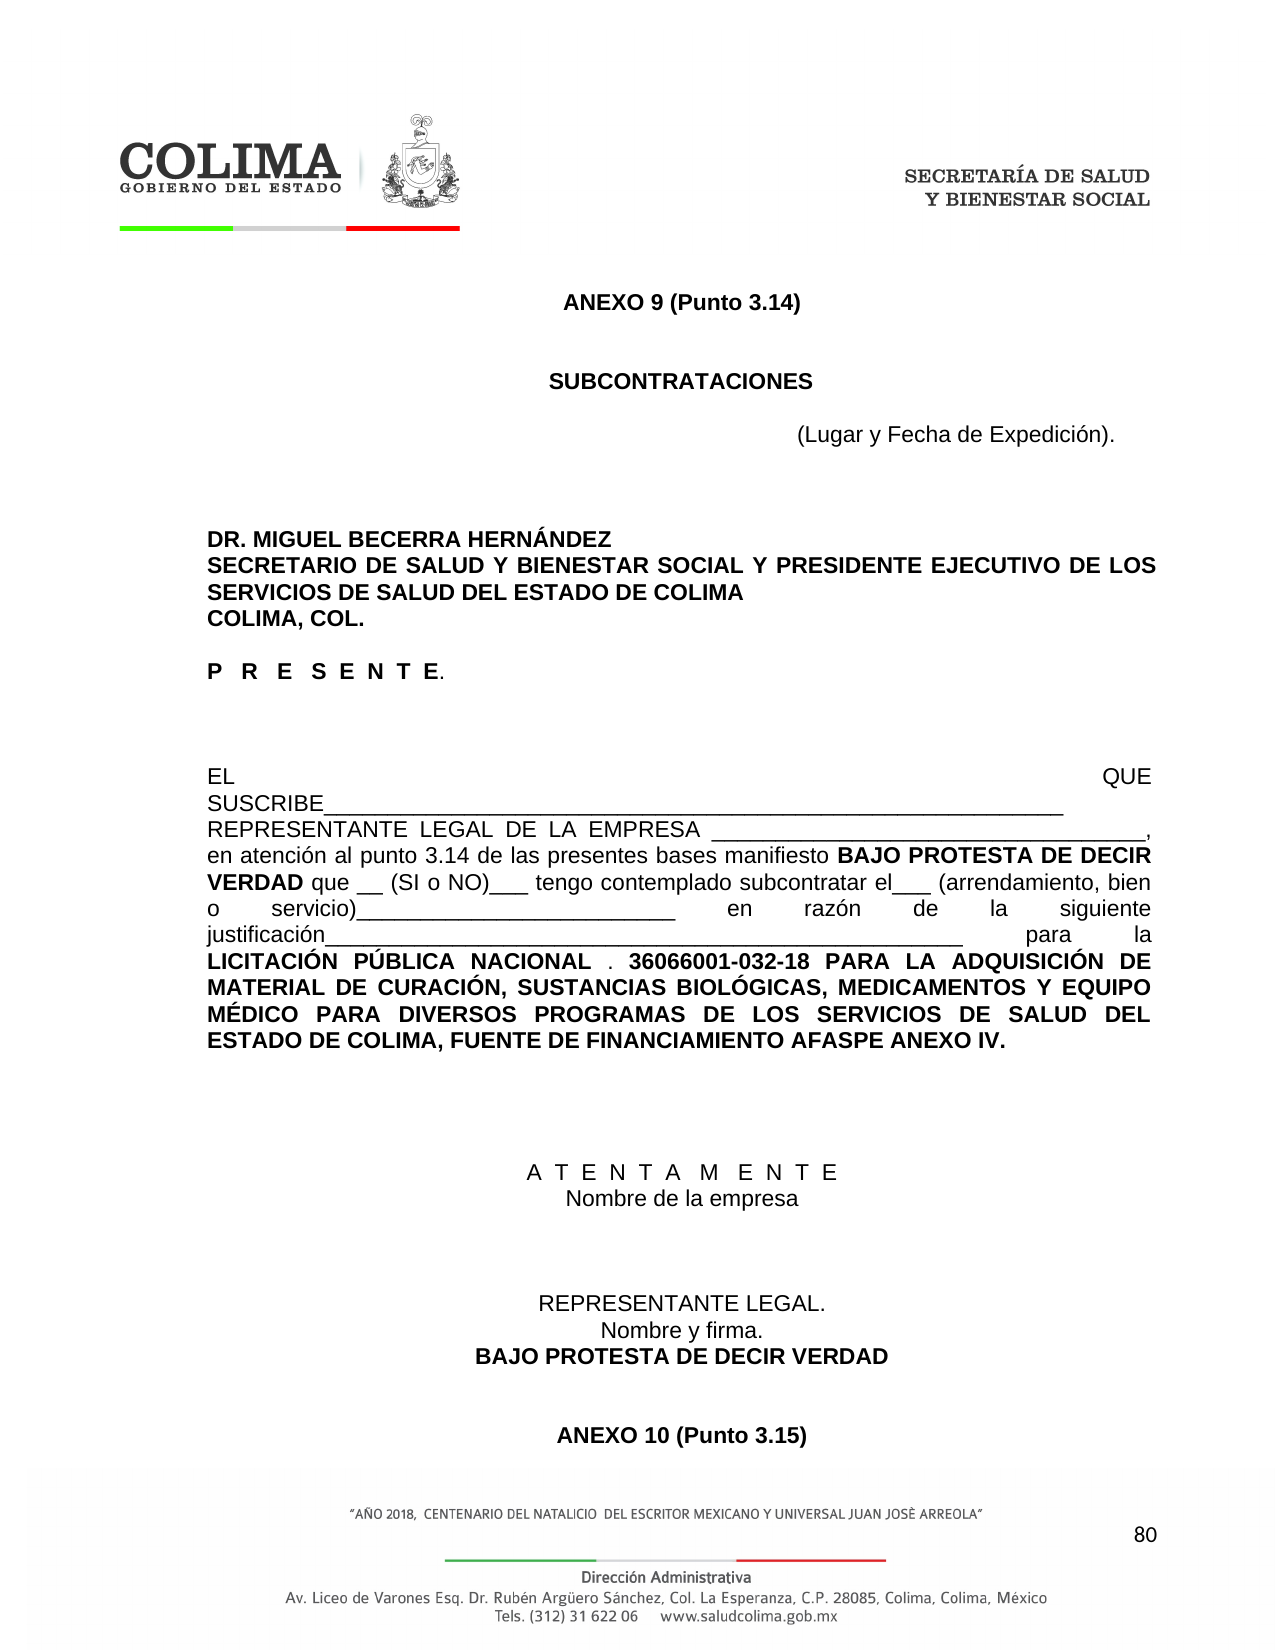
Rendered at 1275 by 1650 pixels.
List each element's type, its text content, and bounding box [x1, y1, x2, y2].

text COLIMA, COL. [207, 605, 1157, 632]
text (Lugar y Fecha de Expedición). [797, 421, 1157, 447]
text EL QUE SUSCRIBE__________________________________________________________ REPRESENTANTE LEGAL DE LA EMPRESA __________________________________, en atención al punto 3.14 de las presentes bases manifiesto BAJO PROTESTA DE DECIR VERDAD que __ (SI o NO)___ tengo contemplado subcontratar el___ (arrendamiento, bien o servicio)_________________________ en razón de la siguiente justificación__________________________________________________ para la LICITACIÓN PÚBLICA NACIONAL . 36066001-032-18 PARA LA ADQUISICIÓN DE MATERIAL DE CURACIÓN, SUSTANCIAS BIOLÓGICAS, MEDICAMENTOS Y EQUIPO MÉDICO PARA DIVERSOS PROGRAMAS DE LOS SERVICIOS DE SALUD DEL ESTADO DE COLIMA, FUENTE DE FINANCIAMIENTO AFASPE ANEXO IV. [207, 763, 1152, 1053]
text Nombre y firma. [207, 1317, 1157, 1343]
text P R E S E N T E. [207, 658, 1157, 684]
text Nombre de la empresa [207, 1185, 1157, 1211]
text SUBCONTRATACIONES [207, 368, 1155, 394]
text REPRESENTANTE LEGAL. [207, 1290, 1157, 1317]
picture [26, 1468, 1275, 1650]
text SECRETARIO DE SALUD Y BIENESTAR SOCIAL Y PRESIDENTE EJECUTIVO DE LOS SERVICIOS DE SALUD DEL ESTADO DE COLIMA [207, 552, 1157, 605]
subtitle DR. MIGUEL BECERRA HERNÁNDEZ [207, 526, 1157, 552]
text A T E N T A M E N T E [207, 1159, 1157, 1185]
picture [3, 29, 1267, 255]
text ANEXO 10 (Punto 3.15) [207, 1422, 1157, 1448]
text BAJO PROTESTA DE DECIR VERDAD [207, 1343, 1157, 1369]
text ANEXO 9 (Punto 3.14) [207, 289, 1157, 315]
